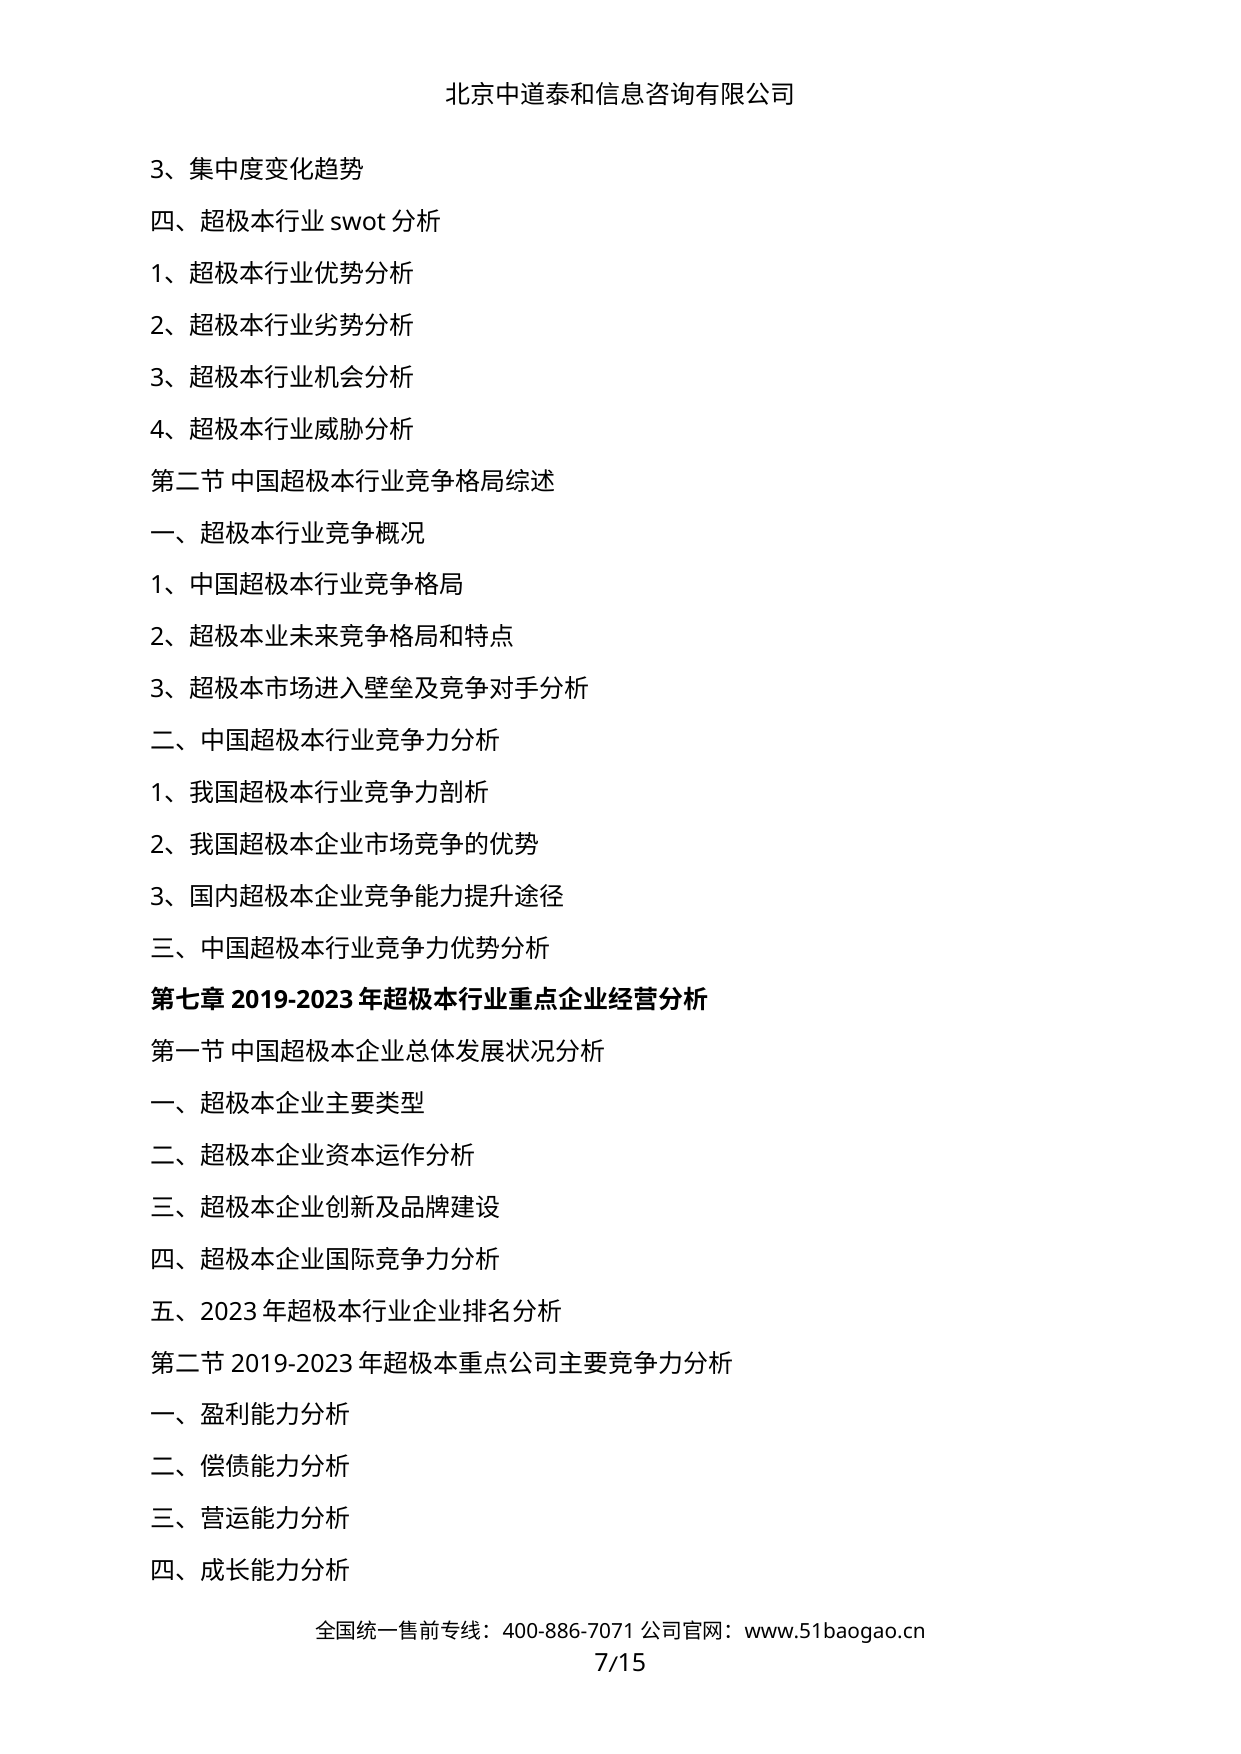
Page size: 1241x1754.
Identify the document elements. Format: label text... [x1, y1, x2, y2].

text 一、盈利能力分析 [150, 1395, 1090, 1431]
text 四、超极本企业国际竞争力分析 [150, 1239, 1090, 1276]
text 1、超极本行业优势分析 [150, 254, 1090, 290]
text 3、集中度变化趋势 [150, 150, 1090, 186]
text 四、成长能力分析 [150, 1551, 1090, 1587]
text 1、我国超极本行业竞争力剖析 [150, 772, 1090, 809]
text 二、超极本企业资本运作分析 [150, 1136, 1090, 1172]
text 二、偿债能力分析 [150, 1447, 1090, 1483]
text 第二节 中国超极本行业竞争格局综述 [150, 461, 1090, 497]
text 第七章 2019-2023年超极本行业重点企业经营分析 [150, 980, 1090, 1016]
text 第一节 中国超极本企业总体发展状况分析 [150, 1032, 1090, 1068]
text 1、中国超极本行业竞争格局 [150, 565, 1090, 601]
text 二、中国超极本行业竞争力分析 [150, 721, 1090, 757]
text 3、超极本市场进入壁垒及竞争对手分析 [150, 669, 1090, 705]
text 三、营运能力分析 [150, 1499, 1090, 1535]
text 2、超极本行业劣势分析 [150, 306, 1090, 342]
text 2、我国超极本企业市场竞争的优势 [150, 824, 1090, 861]
text 五、2023年超极本行业企业排名分析 [150, 1291, 1090, 1327]
text 2、超极本业未来竞争格局和特点 [150, 617, 1090, 653]
text 一、超极本行业竞争概况 [150, 513, 1090, 549]
text 4、超极本行业威胁分析 [150, 409, 1090, 446]
text 3、超极本行业机会分析 [150, 357, 1090, 394]
text 三、中国超极本行业竞争力优势分析 [150, 928, 1090, 964]
text 三、超极本企业创新及品牌建设 [150, 1187, 1090, 1224]
text 3、国内超极本企业竞争能力提升途径 [150, 876, 1090, 912]
text 第二节 2019-2023年超极本重点公司主要竞争力分析 [150, 1343, 1090, 1379]
text 一、超极本企业主要类型 [150, 1084, 1090, 1120]
text 四、超极本行业swot分析 [150, 202, 1090, 238]
